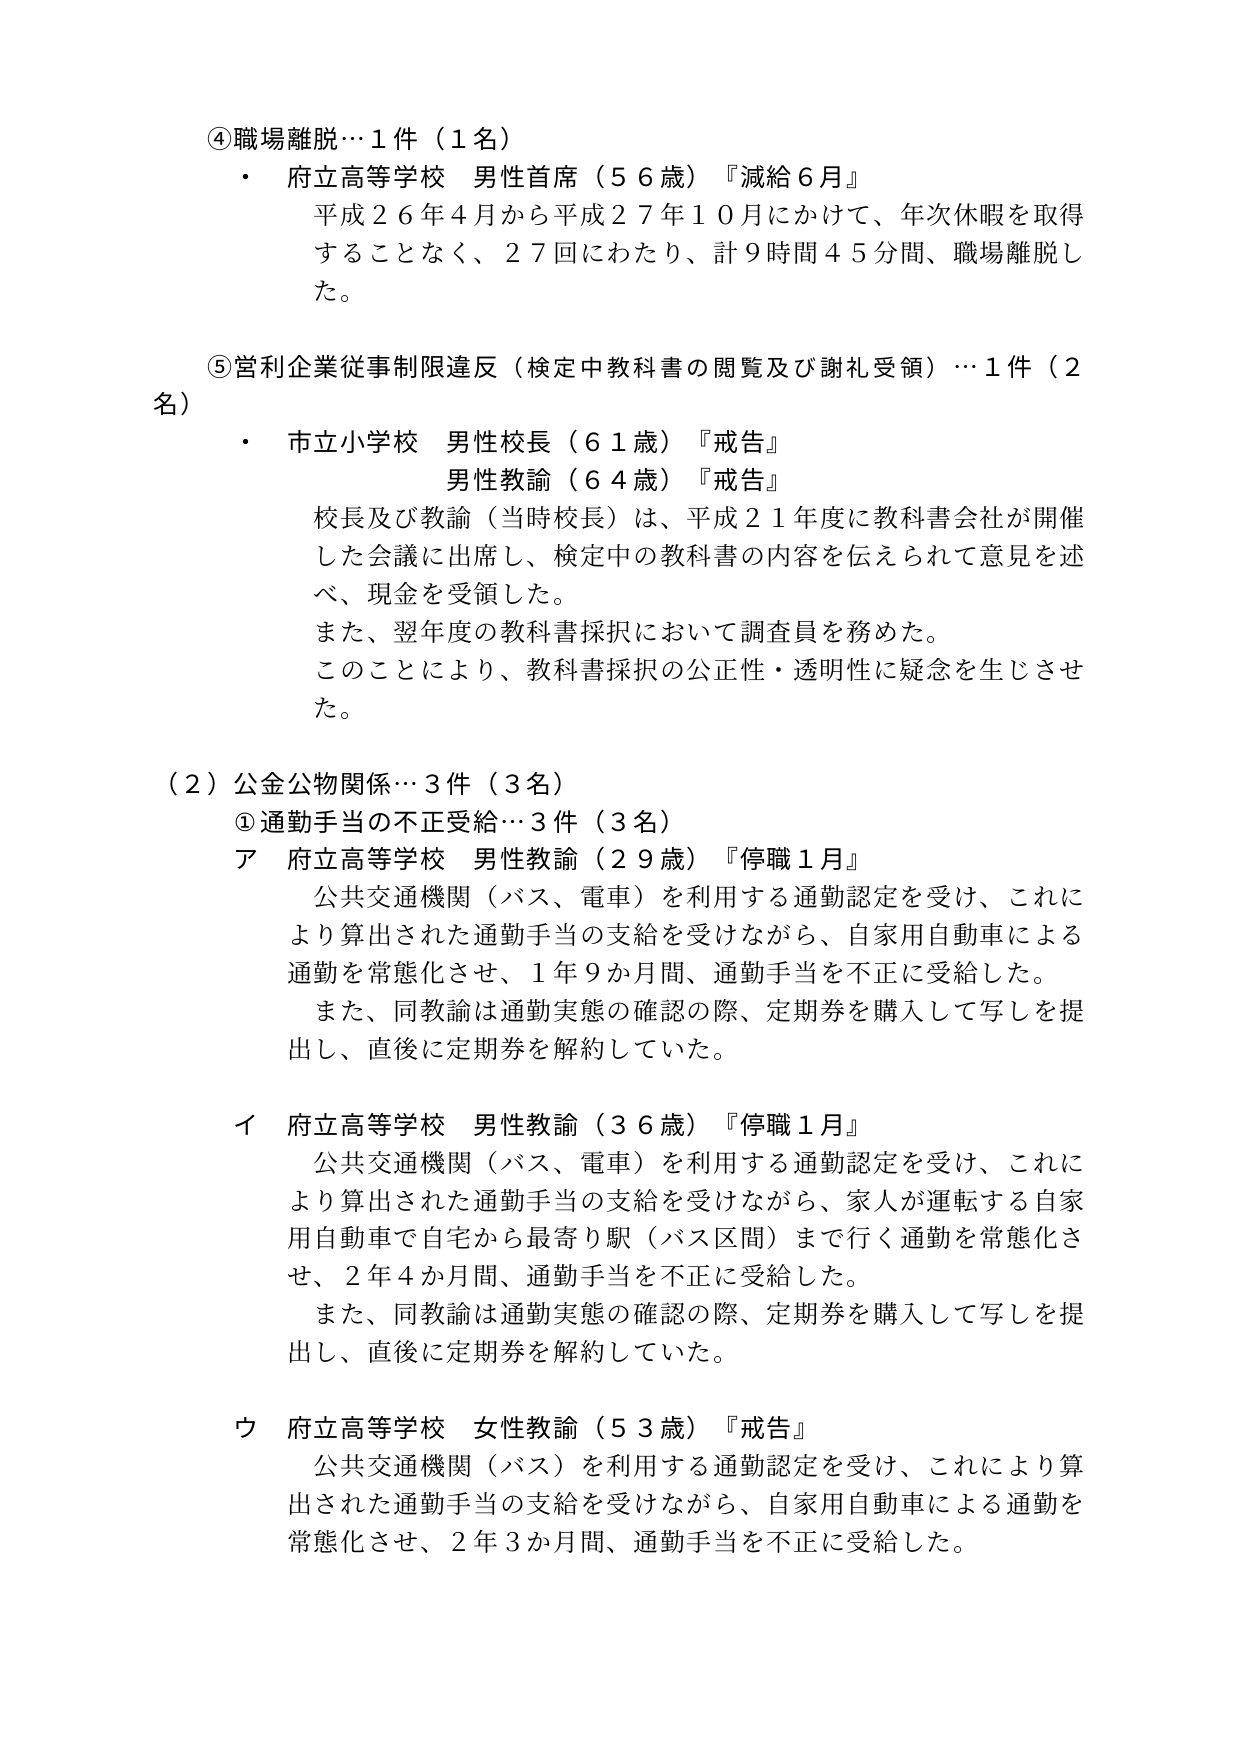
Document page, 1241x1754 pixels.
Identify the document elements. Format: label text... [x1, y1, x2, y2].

text ・ 市立小学校 男性校長（６１歳）『戒告』 [153, 422, 1087, 460]
text ・ 府立高等学校 男性首席（５６歳）『減給６月』 [153, 157, 1087, 194]
text また、同教諭は通勤実態の確認の際、定期券を購入して写しを提出し、直後に定期券を解約していた。 [201, 991, 1087, 1067]
text ⑤営利企業従事制限違反（検定中教科書の閲覧及び謝礼受領）…１件（２名） [153, 346, 1087, 422]
text 公共交通機関（バス、電車）を利用する通勤認定を受け、これにより算出された通勤手当の支給を受けながら、家人が運転する自家用自動車で自宅から最寄り駅（バス区間）まで行く通勤を常態化させ、２年４か月間、通勤手当を不正に受給した。 [201, 1142, 1087, 1294]
text 男性教諭（６４歳）『戒告』 [153, 460, 1087, 498]
text ④職場離脱…１件（１名） [153, 119, 1087, 157]
text このことにより、教科書採択の公正性・透明性に疑念を生じさせた。 [153, 649, 1087, 725]
text イ 府立高等学校 男性教諭（３６歳）『停職１月』 [201, 1104, 1087, 1142]
text また、同教諭は通勤実態の確認の際、定期券を購入して写しを提出し、直後に定期券を解約していた。 [201, 1294, 1087, 1370]
text また、翌年度の教科書採択において調査員を務めた。 [283, 612, 1087, 649]
text 平成２６年４月から平成２７年１０月にかけて、年次休暇を取得することなく、２７回にわたり、計９時間４５分間、職場離脱した。 [153, 194, 1087, 308]
text 校長及び教諭（当時校長）は、平成２１年度に教科書会社が開催した会議に出席し、検定中の教科書の内容を伝えられて意見を述べ、現金を受領した。 [153, 498, 1087, 612]
text 公共交通機関（バス）を利用する通勤認定を受け、これにより算出された通勤手当の支給を受けながら、自家用自動車による通勤を常態化させ、２年３か月間、通勤手当を不正に受給した。 [201, 1446, 1087, 1559]
text ア 府立高等学校 男性教諭（２９歳）『停職１月』 [233, 839, 1087, 877]
text ①通勤手当の不正受給…３件（３名） [153, 801, 1087, 839]
text （２）公金公物関係…３件（３名） [153, 763, 1087, 801]
text 公共交通機関（バス、電車）を利用する通勤認定を受け、これにより算出された通勤手当の支給を受けながら、自家用自動車による通勤を常態化させ、１年９か月間、通勤手当を不正に受給した。 [201, 877, 1087, 991]
text ウ 府立高等学校 女性教諭（５３歳）『戒告』 [201, 1408, 1087, 1446]
